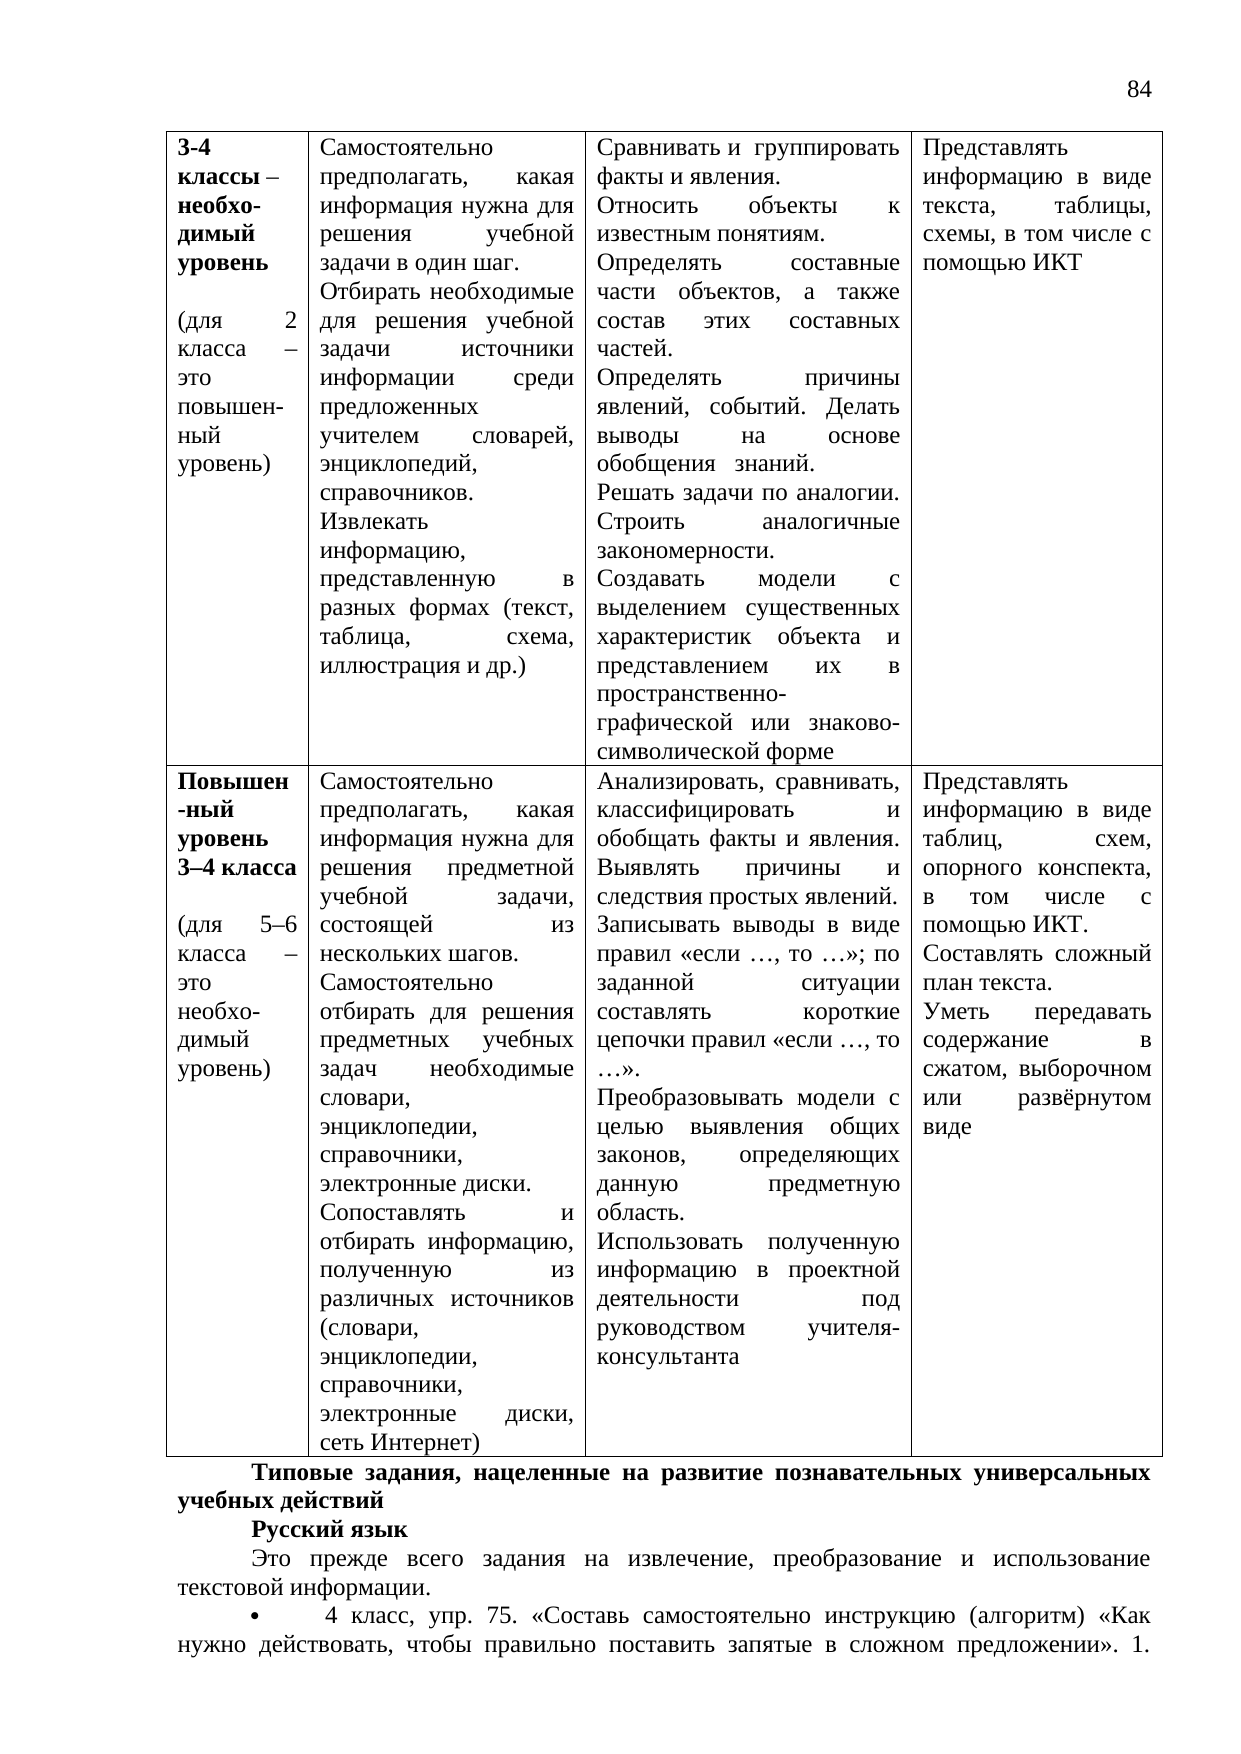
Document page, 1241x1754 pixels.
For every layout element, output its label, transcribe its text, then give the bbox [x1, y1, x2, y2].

text Это прежде всего задания на извлечение, преобразование и использование текстовой информации. [177, 1543, 1152, 1601]
text Типовые задания, нацеленные на развитие познавательных универсальных учебных действий [177, 1457, 1152, 1514]
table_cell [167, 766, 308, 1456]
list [177, 1601, 1152, 1658]
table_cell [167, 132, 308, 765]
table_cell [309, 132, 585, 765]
text Русский язык [177, 1514, 1152, 1543]
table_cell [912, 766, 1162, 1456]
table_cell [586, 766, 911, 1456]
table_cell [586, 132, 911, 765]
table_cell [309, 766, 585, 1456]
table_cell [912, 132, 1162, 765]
